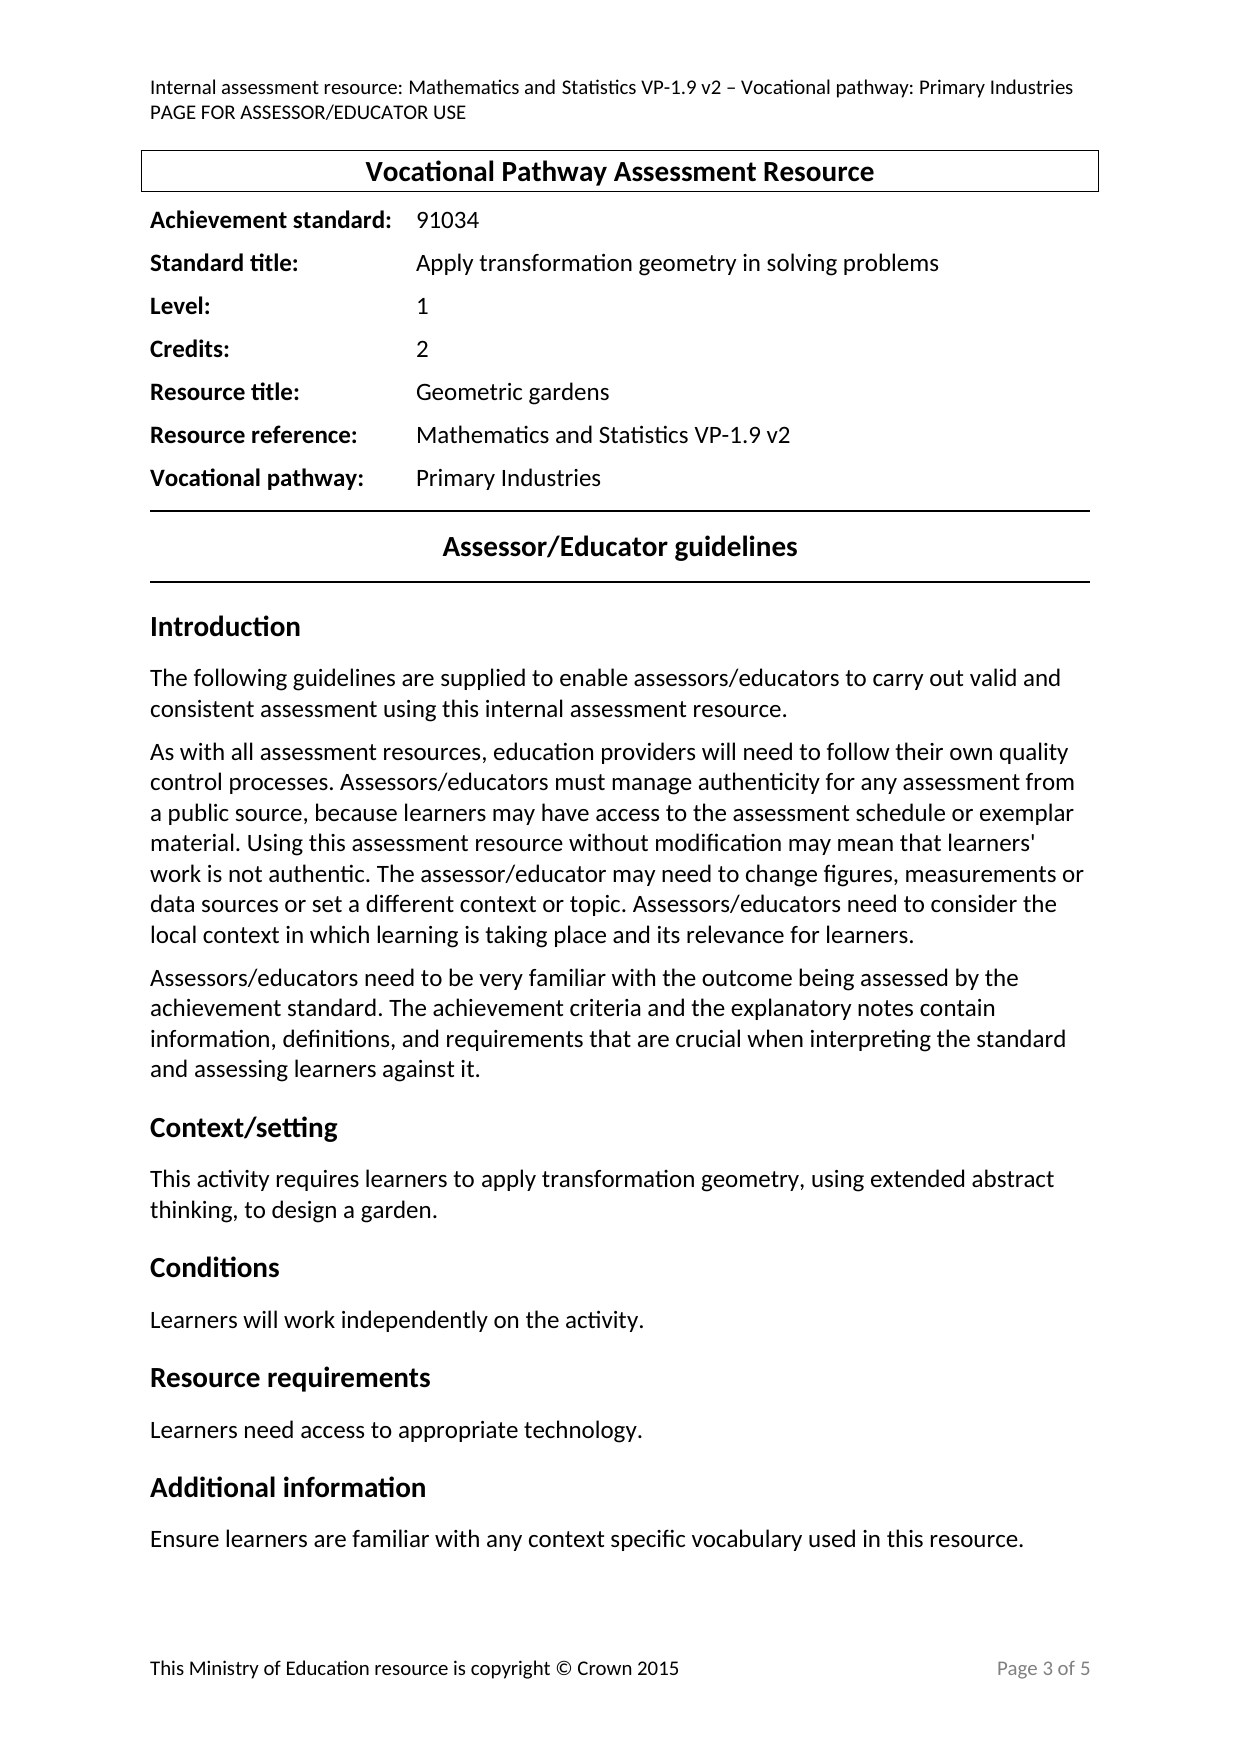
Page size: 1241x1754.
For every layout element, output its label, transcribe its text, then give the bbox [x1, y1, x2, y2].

subtitle Context/setting [150, 1109, 1090, 1145]
text Learners will work independently on the activity. [150, 1304, 1090, 1334]
text Level: 1 [150, 291, 1090, 321]
text As with all assessment resources, education providers will need to follow their own quality control processes. Assessors/educators must manage authenticity for any assessment from a public source, because learners may have access to the assessment schedule or exemplar material. Using this assessment resource without modification may mean that learners' work is not authentic. The assessor/educator may need to change figures, measurements or data sources or set a different context or topic. Assessors/educators need to consider the local context in which learning is taking place and its relevance for learners. [150, 736, 1090, 949]
text The following guidelines are supplied to enable assessors/educators to carry out valid and consistent assessment using this internal assessment resource. [150, 662, 1090, 723]
subtitle Resource requirements [150, 1359, 1090, 1395]
text Learners need access to appropriate technology. [150, 1414, 1090, 1444]
text Ensure learners are familiar with any context specific vocabulary used in this resource. [150, 1524, 1090, 1554]
text Credits: 2 [150, 333, 1090, 364]
subtitle Introduction [150, 608, 1090, 643]
text Standard title: Apply transformation geometry in solving problems [150, 247, 1090, 278]
text Vocational pathway: Primary Industries [150, 463, 1090, 493]
text Resource title: Geometric gardens [150, 377, 1090, 407]
subtitle Vocational Pathway Assessment Resource [142, 151, 1098, 191]
text Assessor/Educator guidelines [150, 512, 1090, 581]
subtitle Additional information [150, 1469, 1090, 1505]
text This activity requires learners to apply transformation geometry, using extended abstract thinking, to design a garden. [150, 1163, 1090, 1224]
text Resource reference: Mathematics and Statistics VP-1.9 v2 [150, 419, 1090, 450]
subtitle Conditions [150, 1249, 1090, 1285]
text Achievement standard: 91034 [150, 204, 1090, 235]
text Assessors/educators need to be very familiar with the outcome being assessed by the achievement standard. The achievement criteria and the explanatory notes contain information, definitions, and requirements that are crucial when interpreting the standard and assessing learners against it. [150, 962, 1090, 1084]
